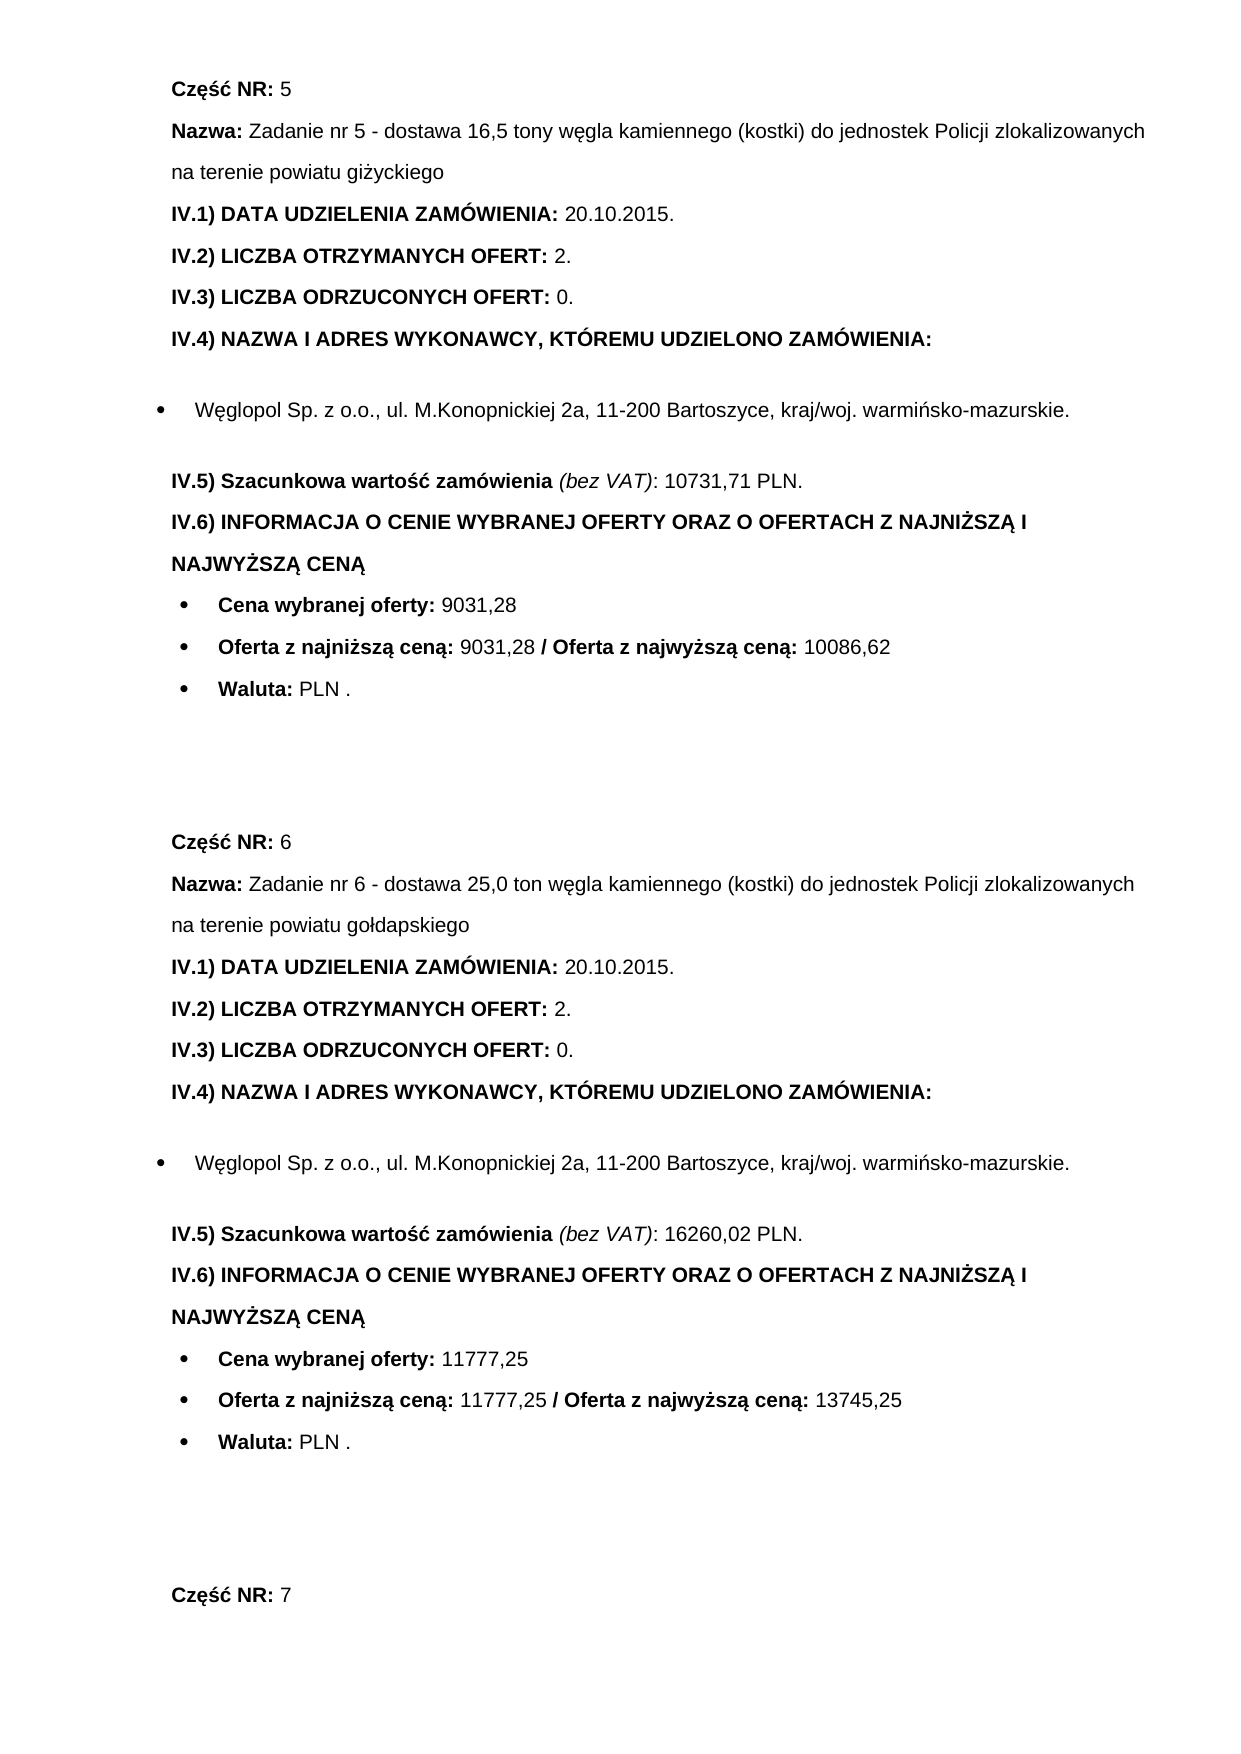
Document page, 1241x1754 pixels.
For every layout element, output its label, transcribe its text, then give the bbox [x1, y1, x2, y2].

list Oferta z najniższą ceną: 11777,25 / Oferta z najwyższą ceną: 13745,25 [180, 1371, 1152, 1412]
text IV.4) NAZWA I ADRES WYKONAWCY, KTÓREMU UDZIELONO ZAMÓWIENIA: [171, 1062, 1152, 1104]
list Oferta z najniższą ceną: 9031,28 / Oferta z najwyższą ceną: 10086,62 [180, 617, 1152, 659]
list Węglopol Sp. z o.o., ul. M.Konopnickiej 2a, 11-200 Bartoszyce, kraj/woj. warmińsko-mazurskie. [157, 380, 1152, 422]
text Nazwa: Zadanie nr 5 - dostawa 16,5 tony węgla kamiennego (kostki) do jednostek Policji zlokalizowanych na terenie powiatu giżyckiego [171, 101, 1152, 184]
text IV.2) LICZBA OTRZYMANYCH OFERT: 2. [171, 226, 1152, 267]
text Część NR: 6 [171, 812, 1152, 854]
text IV.6) INFORMACJA O CENIE WYBRANEJ OFERTY ORAZ O OFERTACH Z NAJNIŻSZĄ I NAJWYŻSZĄ CENĄ [171, 492, 1152, 576]
text IV.3) LICZBA ODRZUCONYCH OFERT: 0. [171, 1021, 1152, 1062]
text Nazwa: Zadanie nr 6 - dostawa 25,0 ton węgla kamiennego (kostki) do jednostek Policji zlokalizowanych na terenie powiatu gołdapskiego [171, 854, 1152, 937]
list Waluta: PLN . [180, 1412, 1152, 1454]
text IV.4) NAZWA I ADRES WYKONAWCY, KTÓREMU UDZIELONO ZAMÓWIENIA: [171, 309, 1152, 351]
text IV.6) INFORMACJA O CENIE WYBRANEJ OFERTY ORAZ O OFERTACH Z NAJNIŻSZĄ I NAJWYŻSZĄ CENĄ [171, 1246, 1152, 1329]
text IV.5) Szacunkowa wartość zamówienia (bez VAT): 10731,71 PLN. [171, 451, 1152, 492]
text IV.2) LICZBA OTRZYMANYCH OFERT: 2. [171, 979, 1152, 1021]
list Cena wybranej oferty: 11777,25 [180, 1329, 1152, 1371]
text IV.5) Szacunkowa wartość zamówienia (bez VAT): 16260,02 PLN. [171, 1204, 1152, 1246]
text Część NR: 7 [171, 1565, 1152, 1607]
list Cena wybranej oferty: 9031,28 [180, 576, 1152, 617]
list Węglopol Sp. z o.o., ul. M.Konopnickiej 2a, 11-200 Bartoszyce, kraj/woj. warmińsko-mazurskie. [157, 1133, 1152, 1175]
text IV.1) DATA UDZIELENIA ZAMÓWIENIA: 20.10.2015. [171, 184, 1152, 226]
list Waluta: PLN . [180, 659, 1152, 701]
text Część NR: 5 [171, 59, 1152, 101]
text IV.3) LICZBA ODRZUCONYCH OFERT: 0. [171, 267, 1152, 309]
text IV.1) DATA UDZIELENIA ZAMÓWIENIA: 20.10.2015. [171, 937, 1152, 979]
